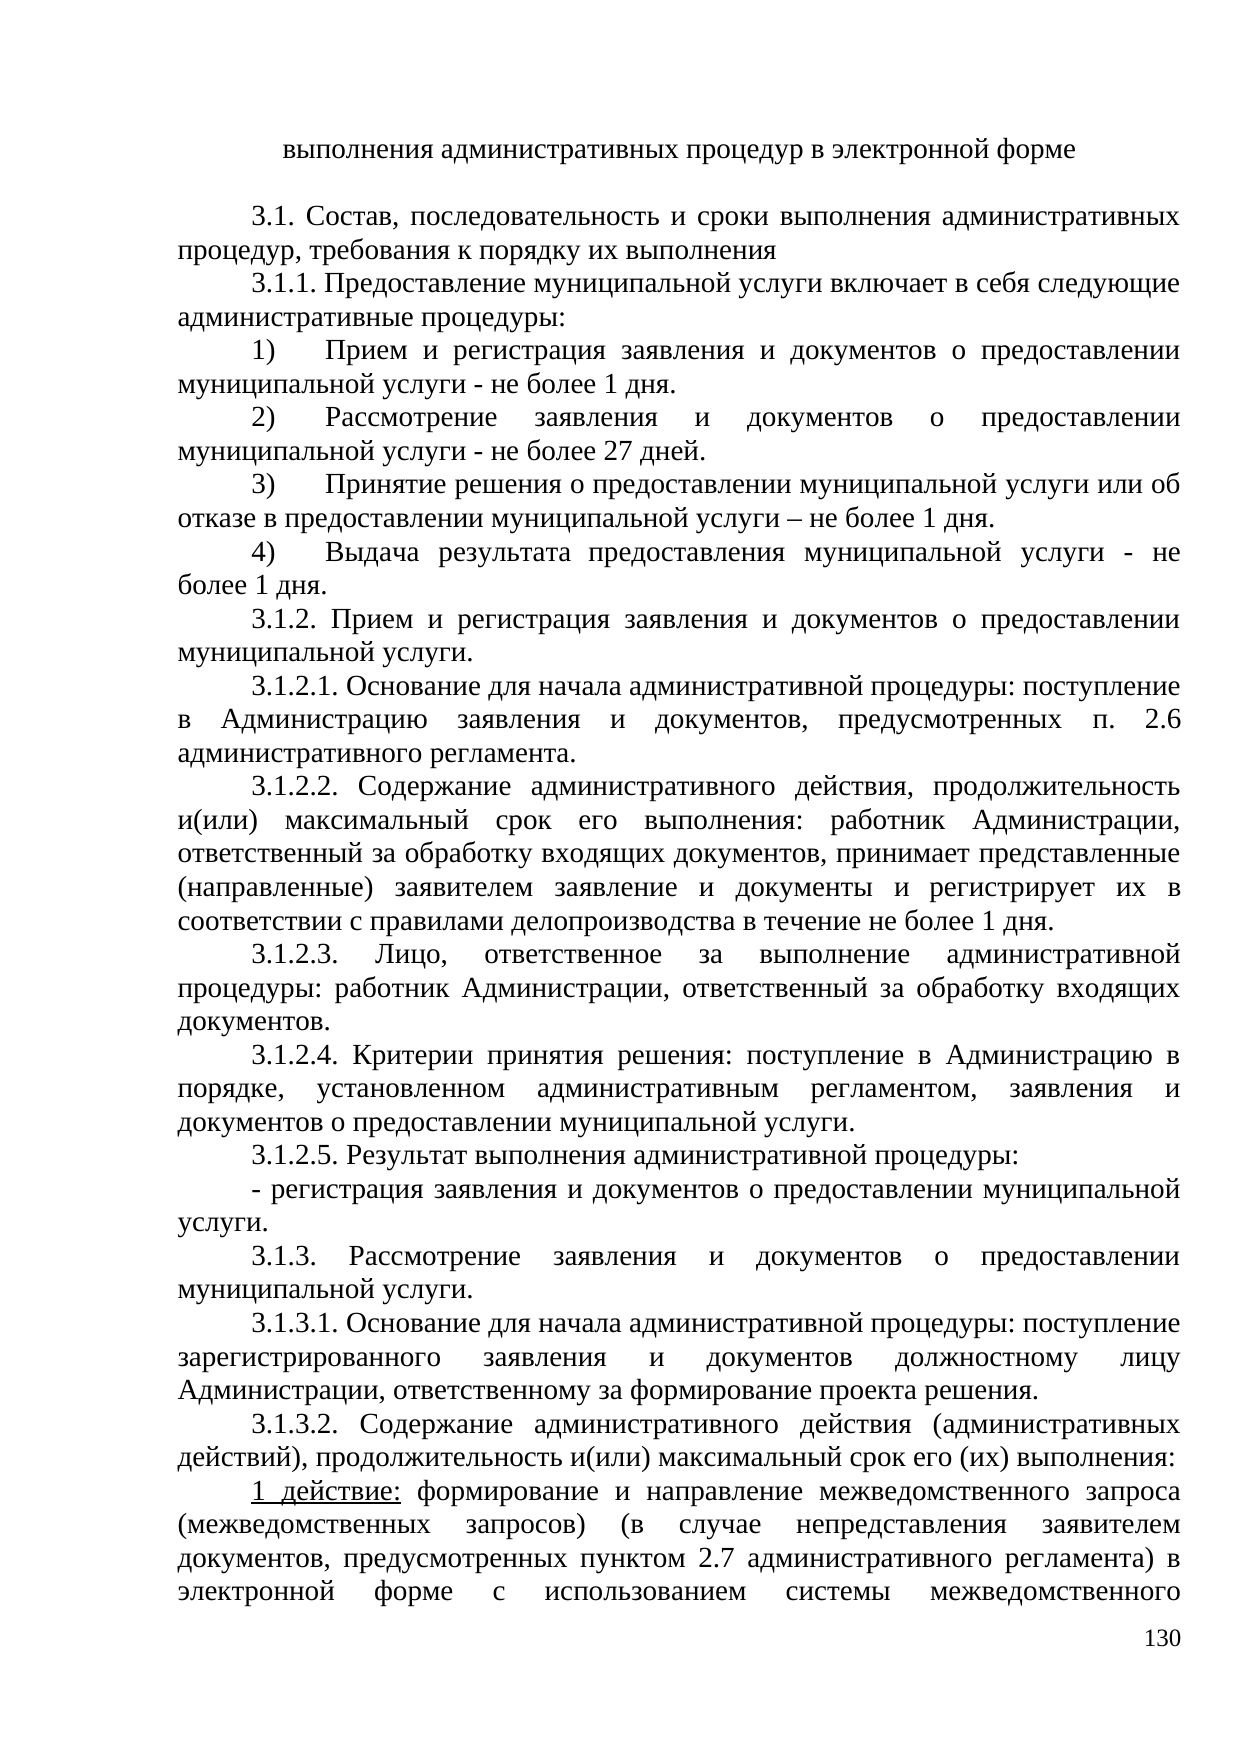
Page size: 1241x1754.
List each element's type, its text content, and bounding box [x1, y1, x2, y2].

text 3.1.3. Рассмотрение заявления и документов о предоставлении муниципальной услуги. [177, 1238, 1181, 1305]
text 3.1. Состав, последовательность и сроки выполнения административных процедур, требования к порядку их выполнения [177, 198, 1181, 265]
text 2) Рассмотрение заявления и документов о предоставлении муниципальной услуги - не более 27 дней. [177, 399, 1181, 467]
text 1) Прием и регистрация заявления и документов о предоставлении муниципальной услуги - не более 1 дня. [177, 332, 1181, 399]
text 3.1.2. Прием и регистрация заявления и документов о предоставлении муниципальной услуги. [177, 601, 1181, 668]
text 3.1.2.3. Лицо, ответственное за выполнение административной процедуры: работник Администрации, ответственный за обработку входящих документов. [177, 936, 1181, 1037]
text 3.1.3.1. Основание для начала административной процедуры: поступление зарегистрированного заявления и документов должностному лицу Администрации, ответственному за формирование проекта решения. [177, 1305, 1181, 1406]
text 3.1.1. Предоставление муниципальной услуги включает в себя следующие административные процедуры: [177, 265, 1181, 332]
text 3.1.2.5. Результат выполнения административной процедуры: [177, 1137, 1181, 1171]
text 4) Выдача результата предоставления муниципальной услуги - не более 1 дня. [177, 534, 1181, 601]
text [177, 1473, 1181, 1607]
text 3) Принятие решения о предоставлении муниципальной услуги или об отказе в предоставлении муниципальной услуги – не более 1 дня. [177, 467, 1181, 534]
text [177, 131, 1181, 165]
text 3.1.2.2. Содержание административного действия, продолжительность и(или) максимальный срок его выполнения: работник Администрации, ответственный за обработку входящих документов, принимает представленные (направленные) заявителем заявление и документы и регистрирует их в соответствии с правилами делопроизводства в течение не более 1 дня. [177, 768, 1181, 936]
text 3.1.3.2. Содержание административного действия (административных действий), продолжительность и(или) максимальный срок его (их) выполнения: [177, 1406, 1181, 1473]
text 3.1.2.4. Критерии принятия решения: поступление в Администрацию в порядке, установленном административным регламентом, заявления и документов о предоставлении муниципальной услуги. [177, 1037, 1181, 1137]
text - регистрация заявления и документов о предоставлении муниципальной услуги. [177, 1171, 1181, 1238]
text 3.1.2.1. Основание для начала административной процедуры: поступление в Администрацию заявления и документов, предусмотренных п. 2.6 административного регламента. [177, 668, 1181, 768]
